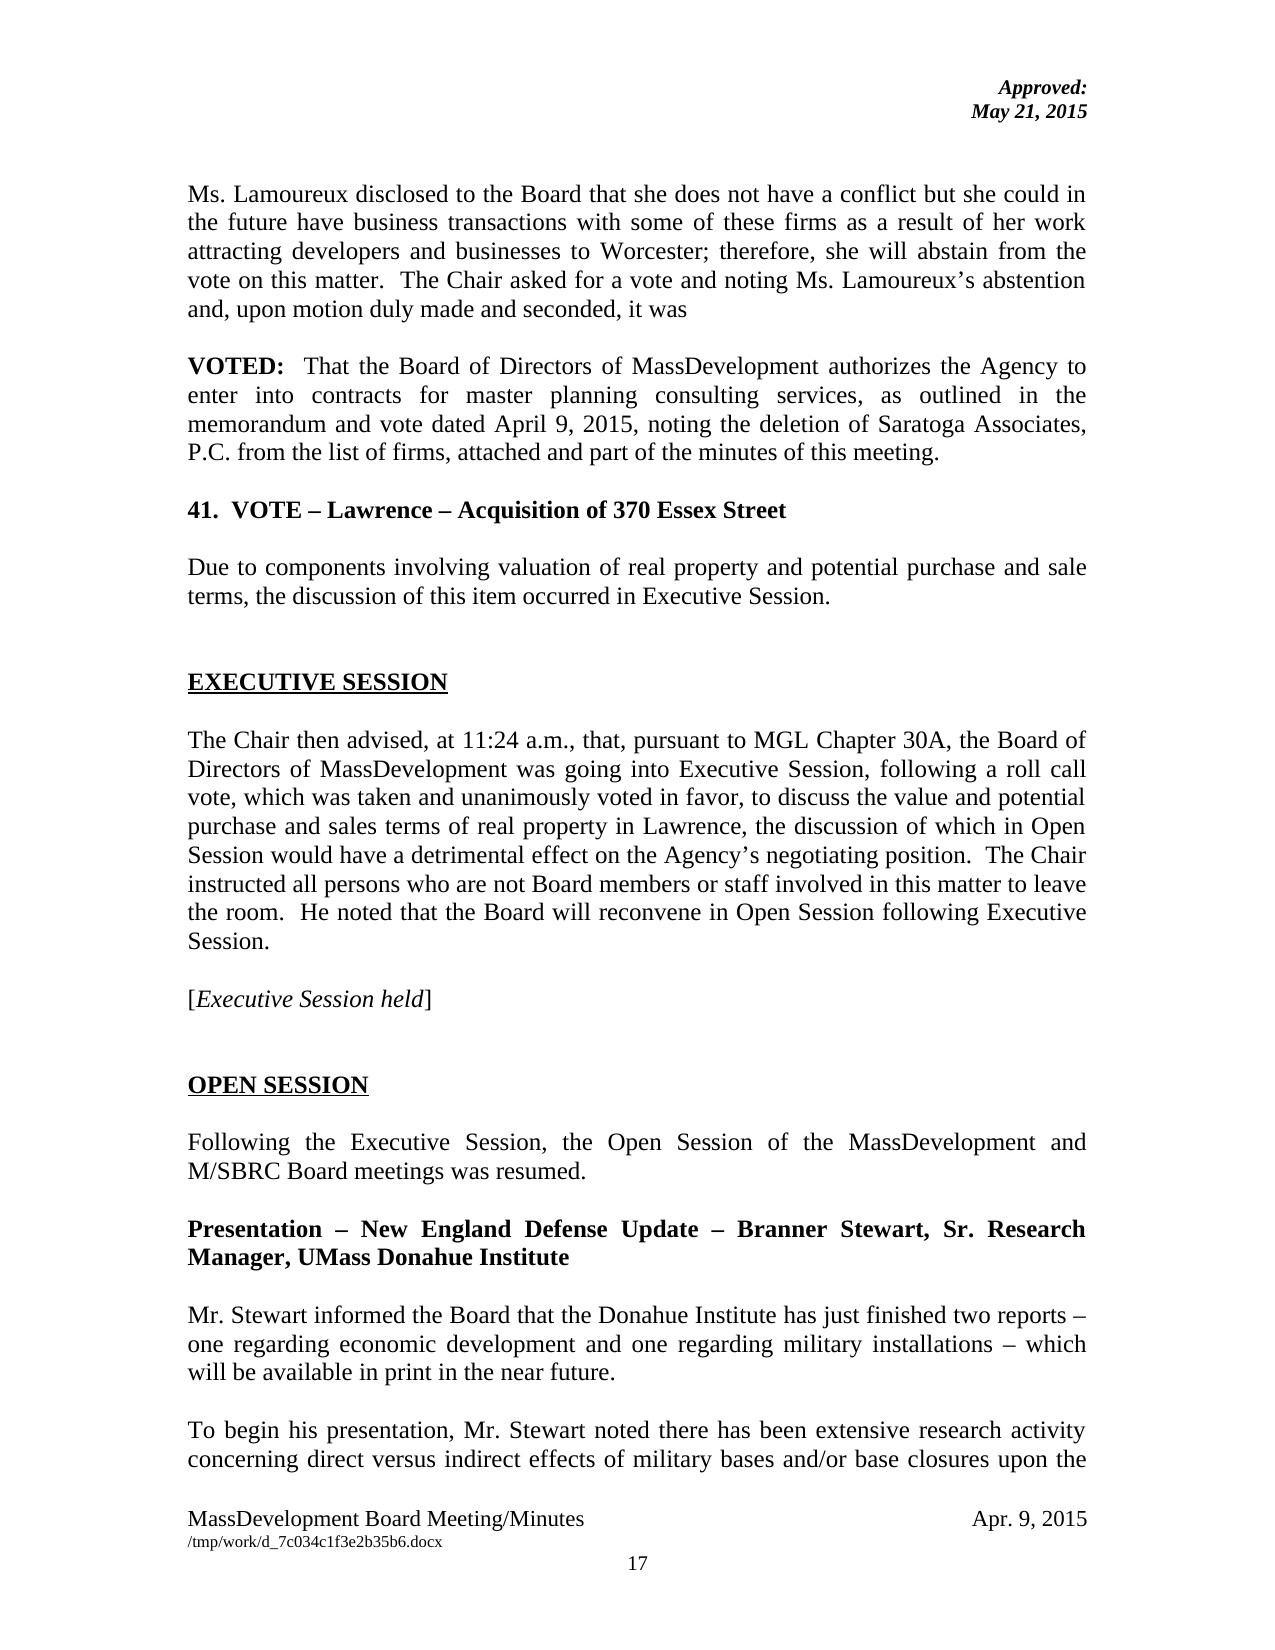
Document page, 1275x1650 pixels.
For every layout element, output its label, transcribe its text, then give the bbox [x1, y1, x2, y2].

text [187, 1415, 1087, 1472]
text OPEN SESSION [187, 1070, 1087, 1099]
text VOTED: That the Board of Directors of MassDevelopment authorizes the Agency to enter into contracts for master planning consulting services, as outlined in the memorandum and vote dated April 9, 2015, noting the deletion of Saratoga Associates, P.C. from the list of firms, attached and part of the minutes of this meeting. [187, 351, 1087, 466]
text Mr. Stewart informed the Board that the Donahue Institute has just finished two reports – one regarding economic development and one regarding military installations – which will be available in print in the near future. [187, 1300, 1087, 1386]
text 41. VOTE – Lawrence – Acquisition of 370 Essex Street [187, 495, 1087, 524]
text Presentation – New England Defense Update – Branner Stewart, Sr. Research Manager, UMass Donahue Institute [187, 1214, 1087, 1271]
text Ms. Lamoureux disclosed to the Board that she does not have a conflict but she could in the future have business transactions with some of these firms as a result of her work attracting developers and businesses to Worcester; therefore, she will abstain from the vote on this matter. The Chair asked for a vote and noting Ms. Lamoureux’s abstention and, upon motion duly made and seconded, it was [187, 179, 1087, 322]
text [Executive Session held] [187, 984, 1087, 1012]
text The Chair then advised, at 11:24 a.m., that, pursuant to MGL Chapter 30A, the Board of Directors of MassDevelopment was going into Executive Session, following a roll call vote, which was taken and unanimously voted in favor, to discuss the value and potential purchase and sales terms of real property in Lawrence, the discussion of which in Open Session would have a detrimental effect on the Agency’s negotiating position. The Chair instructed all persons who are not Board members or staff involved in this matter to leave the room. He noted that the Board will reconvene in Open Session following Executive Session. [187, 725, 1087, 955]
text Due to components involving valuation of real property and potential purchase and sale terms, the discussion of this item occurred in Executive Session. [187, 552, 1087, 610]
text Following the Executive Session, the Open Session of the MassDevelopment and M/SBRC Board meetings was resumed. [187, 1127, 1087, 1185]
text EXECUTIVE SESSION [187, 667, 1087, 696]
